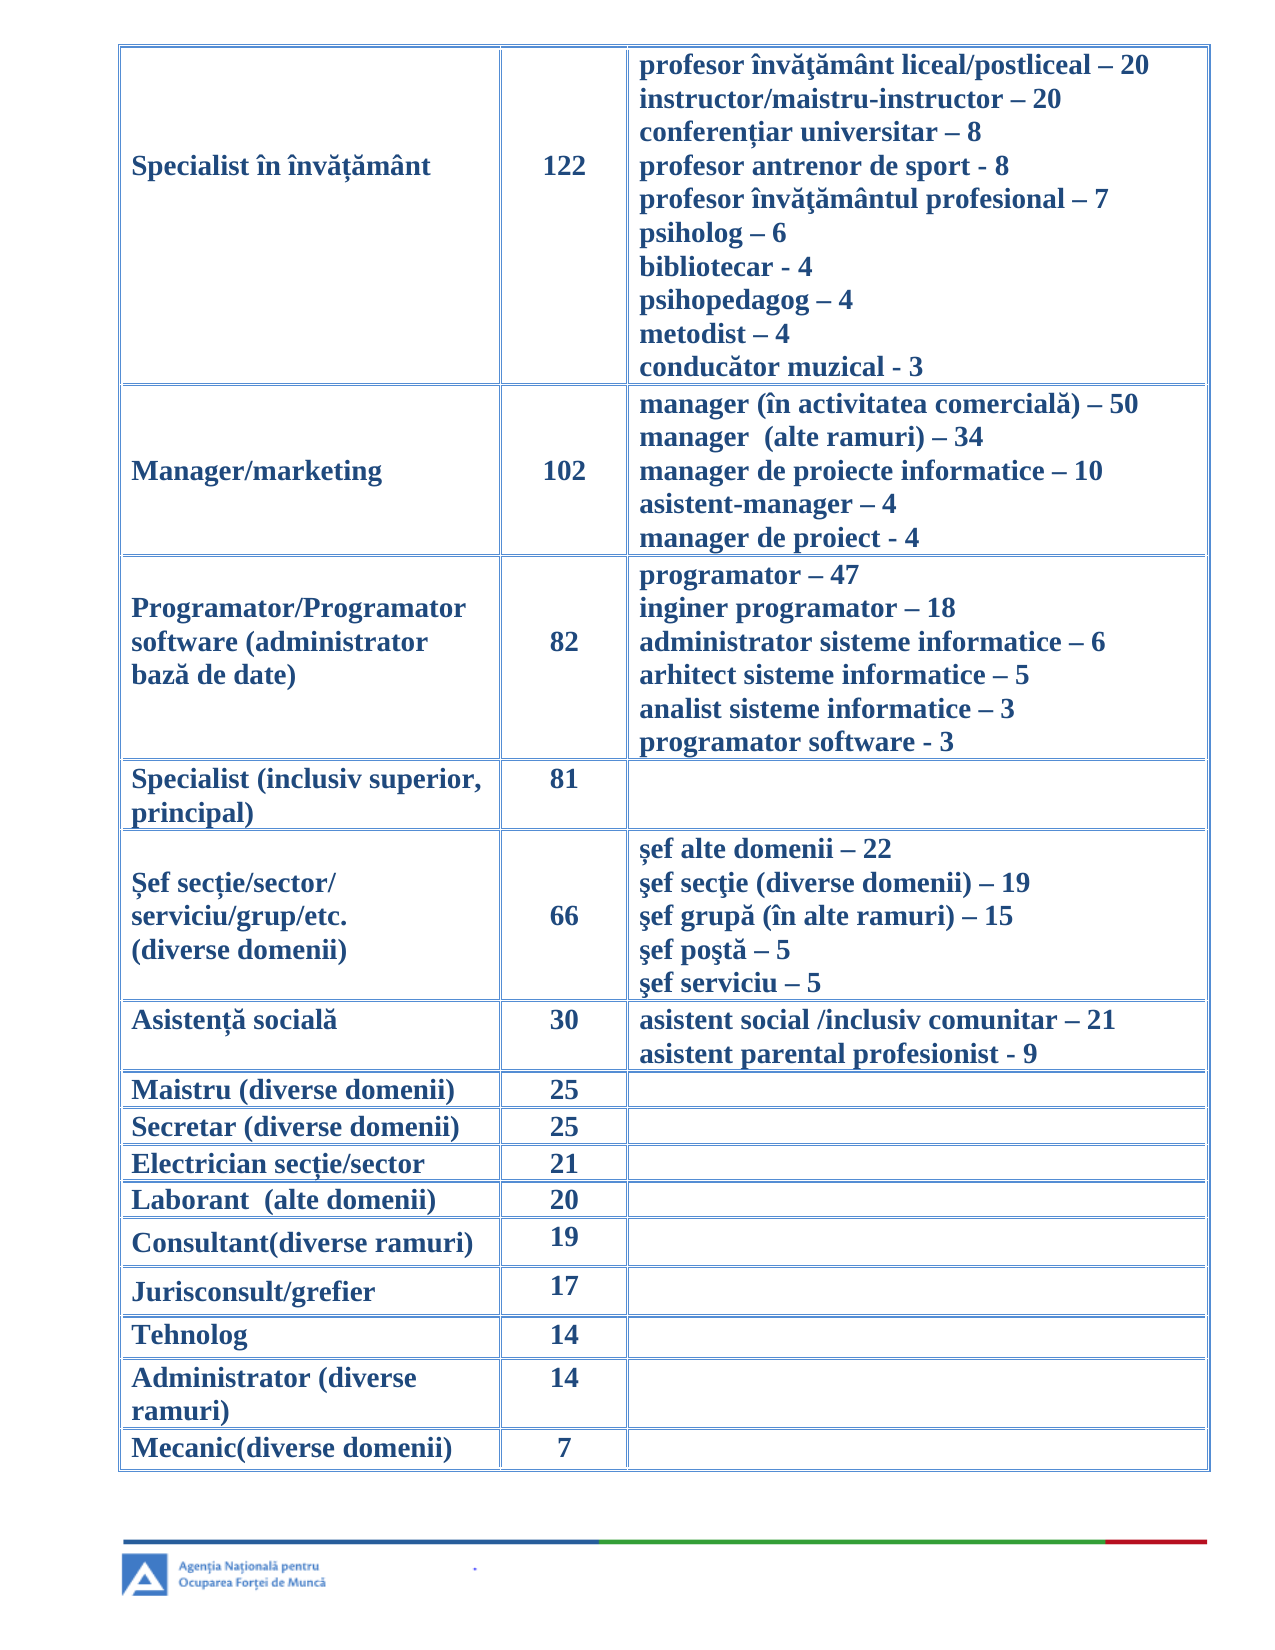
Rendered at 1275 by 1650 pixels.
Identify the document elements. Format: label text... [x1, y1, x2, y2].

table_cell 21 [502, 1146, 626, 1179]
table_cell Secretar (diverse domenii) [120, 1106, 500, 1143]
table_cell Specialist (inclusiv superior, principal) [120, 758, 500, 828]
table_cell șef alte domenii – 22 şef secţie (diverse domenii) – 19 şef grupă (în alte ramuri) – 15 şef poştă – 5 şef serviciu – 5 [628, 828, 1209, 999]
table_cell Mecanic(diverse domenii) [121, 1427, 500, 1469]
picture [118, 1534, 1208, 1605]
table_cell 66 [502, 831, 626, 999]
table_cell Programator/Programator software (administrator bază de date) [121, 554, 499, 758]
table_cell [628, 1069, 1209, 1106]
table_cell [628, 1265, 1209, 1314]
table_cell Șef secție/sector/ serviciu/grup/etc. (diverse domenii) [120, 828, 500, 999]
table_cell [629, 1143, 1207, 1179]
table_cell 14 [502, 1318, 626, 1357]
table_cell 122 [500, 45, 628, 383]
table_cell [628, 1314, 1209, 1357]
table_cell Tehnolog [120, 1314, 500, 1357]
table_cell asistent social /inclusiv comunitar – 21 asistent parental profesionist - 9 [628, 999, 1209, 1069]
table_cell [629, 1357, 1207, 1427]
table_cell Administrator (diverse ramuri) [121, 1357, 499, 1427]
table_cell Laborant (alte domenii) [120, 1179, 500, 1216]
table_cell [628, 48, 1207, 383]
table_cell Jurisconsult/grefier [120, 1265, 500, 1314]
table_cell 20 [502, 1183, 626, 1216]
table_cell 25 [502, 1109, 626, 1143]
table_cell manager (în activitatea comercială) – 50 manager (alte ramuri) – 34 manager de proiecte informatice – 10 asistent-manager – 4 manager de proiect - 4 [628, 383, 1209, 554]
table_cell 30 [502, 1002, 626, 1069]
table_cell 19 [502, 1219, 626, 1265]
table_cell 7 [500, 1427, 628, 1469]
table_cell 81 [502, 761, 626, 828]
table_cell programator – 47 inginer programator – 18 administrator sisteme informatice – 6 arhitect sisteme informatice – 5 analist sisteme informatice – 3 programator software - 3 [629, 554, 1207, 758]
table_cell [628, 1216, 1209, 1265]
table_cell [628, 758, 1209, 828]
table_cell 17 [502, 1268, 626, 1314]
table_cell Maistru (diverse domenii) [120, 1069, 500, 1106]
table_cell 102 [502, 386, 626, 554]
table_cell [628, 1179, 1209, 1216]
table_cell Manager/marketing [120, 383, 500, 554]
table_cell Asistență socială [120, 999, 500, 1069]
table_cell Electrician secție/sector [121, 1143, 499, 1179]
table_cell 25 [502, 1073, 626, 1106]
table_cell 14 [502, 1360, 626, 1427]
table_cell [121, 48, 500, 383]
table_cell 82 [502, 557, 626, 758]
table_cell [628, 1427, 1207, 1469]
table_cell [628, 1106, 1209, 1143]
table_cell Consultant(diverse ramuri) [120, 1216, 500, 1265]
